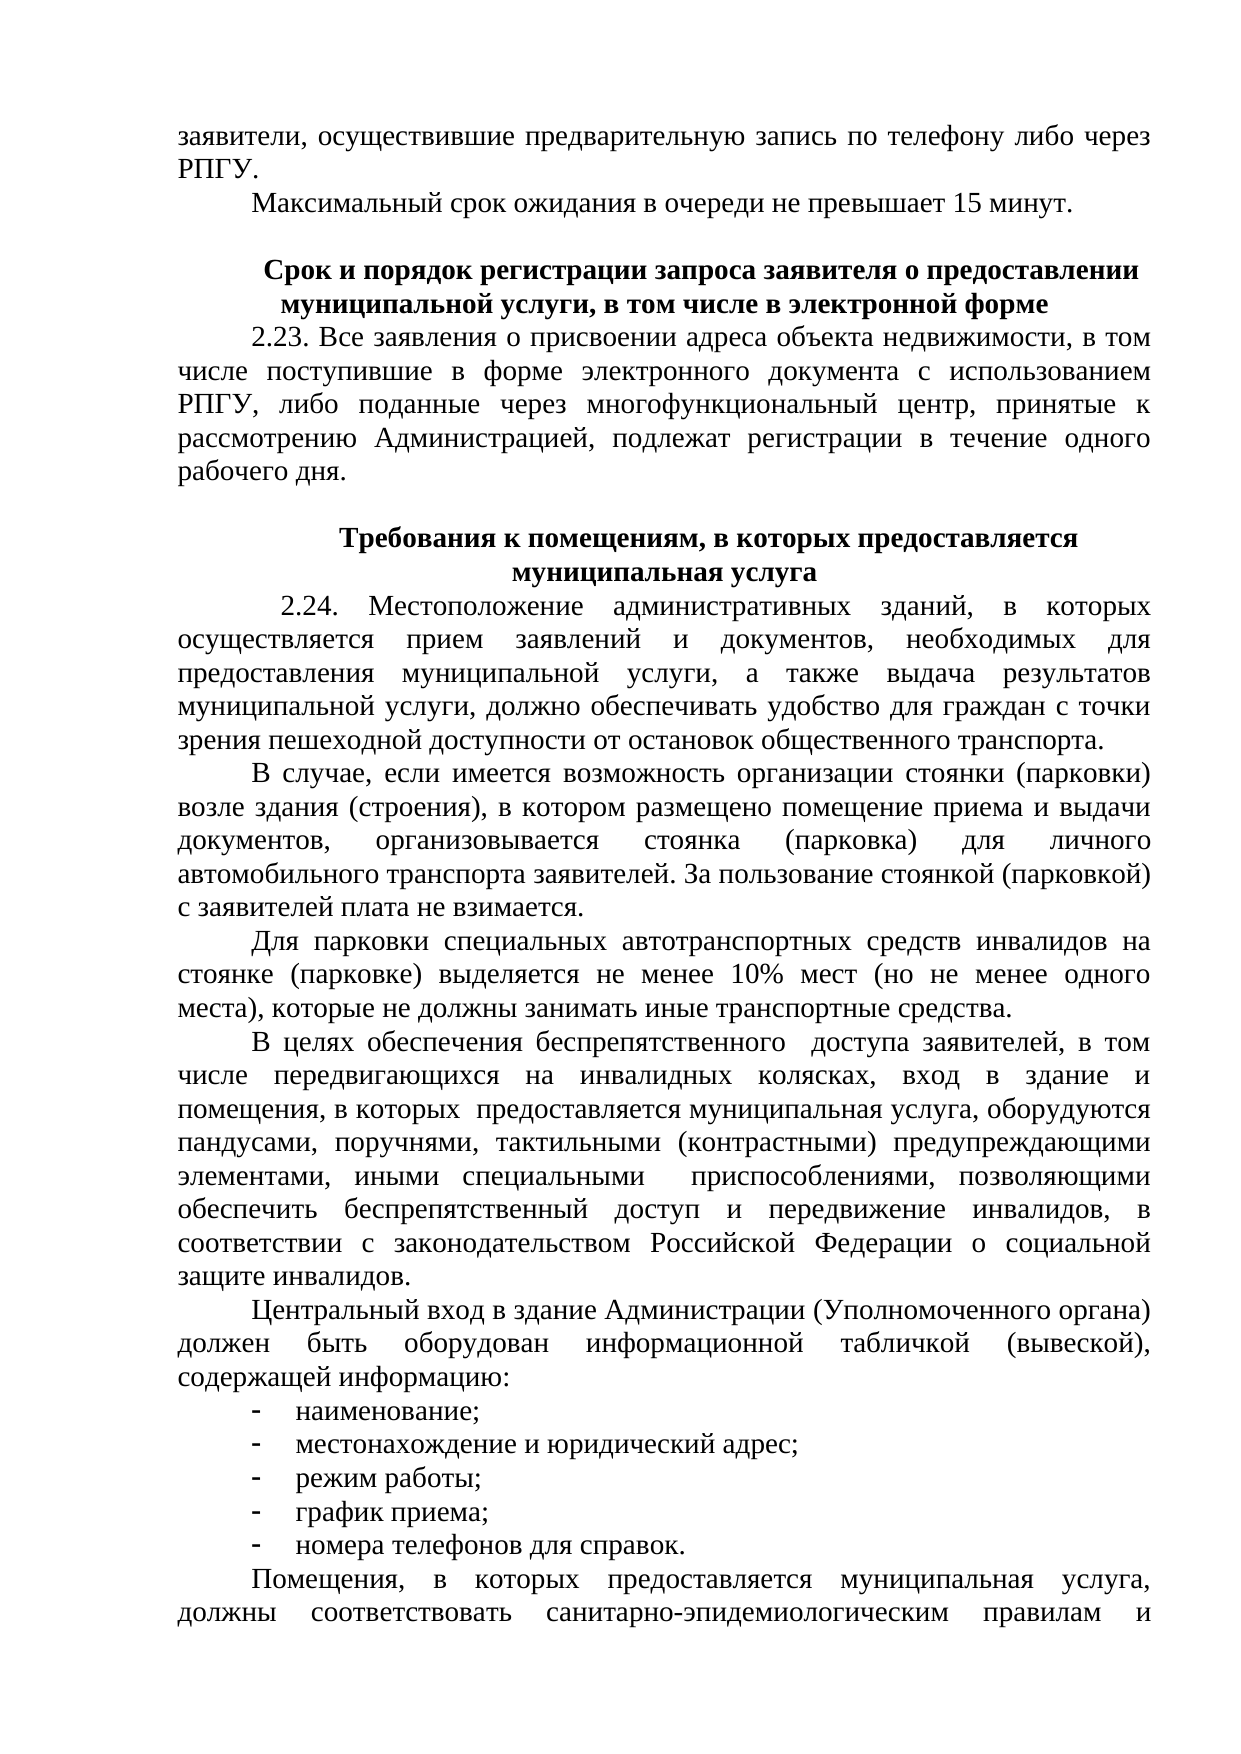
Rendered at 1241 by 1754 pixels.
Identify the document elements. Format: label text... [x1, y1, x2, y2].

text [177, 1561, 1152, 1628]
text Срок и порядок регистрации запроса заявителя о предоставлении муниципальной услуги, в том числе в электронной форме [177, 252, 1152, 319]
text Для парковки специальных автотранспортных средств инвалидов на стоянке (парковке) выделяется не менее 10% мест (но не менее одного места), которые не должны занимать иные транспортные средства. [177, 923, 1152, 1024]
text Максимальный срок ожидания в очереди не превышает 15 минут. [177, 185, 1152, 219]
list режим работы; [177, 1460, 1152, 1494]
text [177, 118, 1152, 185]
text В случае, если имеется возможность организации стоянки (парковки) возле здания (строения), в котором размещено помещение приема и выдачи документов, организовывается стоянка (парковка) для личного автомобильного транспорта заявителей. За пользование стоянкой (парковкой) с заявителей плата не взимается. [177, 755, 1152, 923]
text Центральный вход в здание Администрации (Уполномоченного органа) должен быть оборудован информационной табличкой (вывеской), содержащей информацию: [177, 1292, 1152, 1393]
list график приема; [177, 1494, 1152, 1527]
text 2.23. Все заявления о присвоении адреса объекта недвижимости, в том числе поступившие в форме электронного документа с использованием РПГУ, либо поданные через многофункциональный центр, принятые к рассмотрению Администрацией, подлежат регистрации в течение одного рабочего дня. [177, 319, 1152, 487]
list местонахождение и юридический адрес; [177, 1426, 1152, 1460]
list наименование; [177, 1393, 1152, 1426]
list номера телефонов для справок. [177, 1527, 1152, 1561]
text 2.24. Местоположение административных зданий, в которых осуществляется прием заявлений и документов, необходимых для предоставления муниципальной услуги, а также выдача результатов муниципальной услуги, должно обеспечивать удобство для граждан с точки зрения пешеходной доступности от остановок общественного транспорта. [177, 588, 1152, 755]
text В целях обеспечения беспрепятственного доступа заявителей, в том числе передвигающихся на инвалидных колясках, вход в здание и помещения, в которых предоставляется муниципальная услуга, оборудуются пандусами, поручнями, тактильными (контрастными) предупреждающими элементами, иными специальными приспособлениями, позволяющими обеспечить беспрепятственный доступ и передвижение инвалидов, в соответствии с законодательством Российской Федерации о социальной защите инвалидов. [177, 1024, 1152, 1292]
text Требования к помещениям, в которых предоставляется муниципальная услуга [177, 521, 1152, 588]
